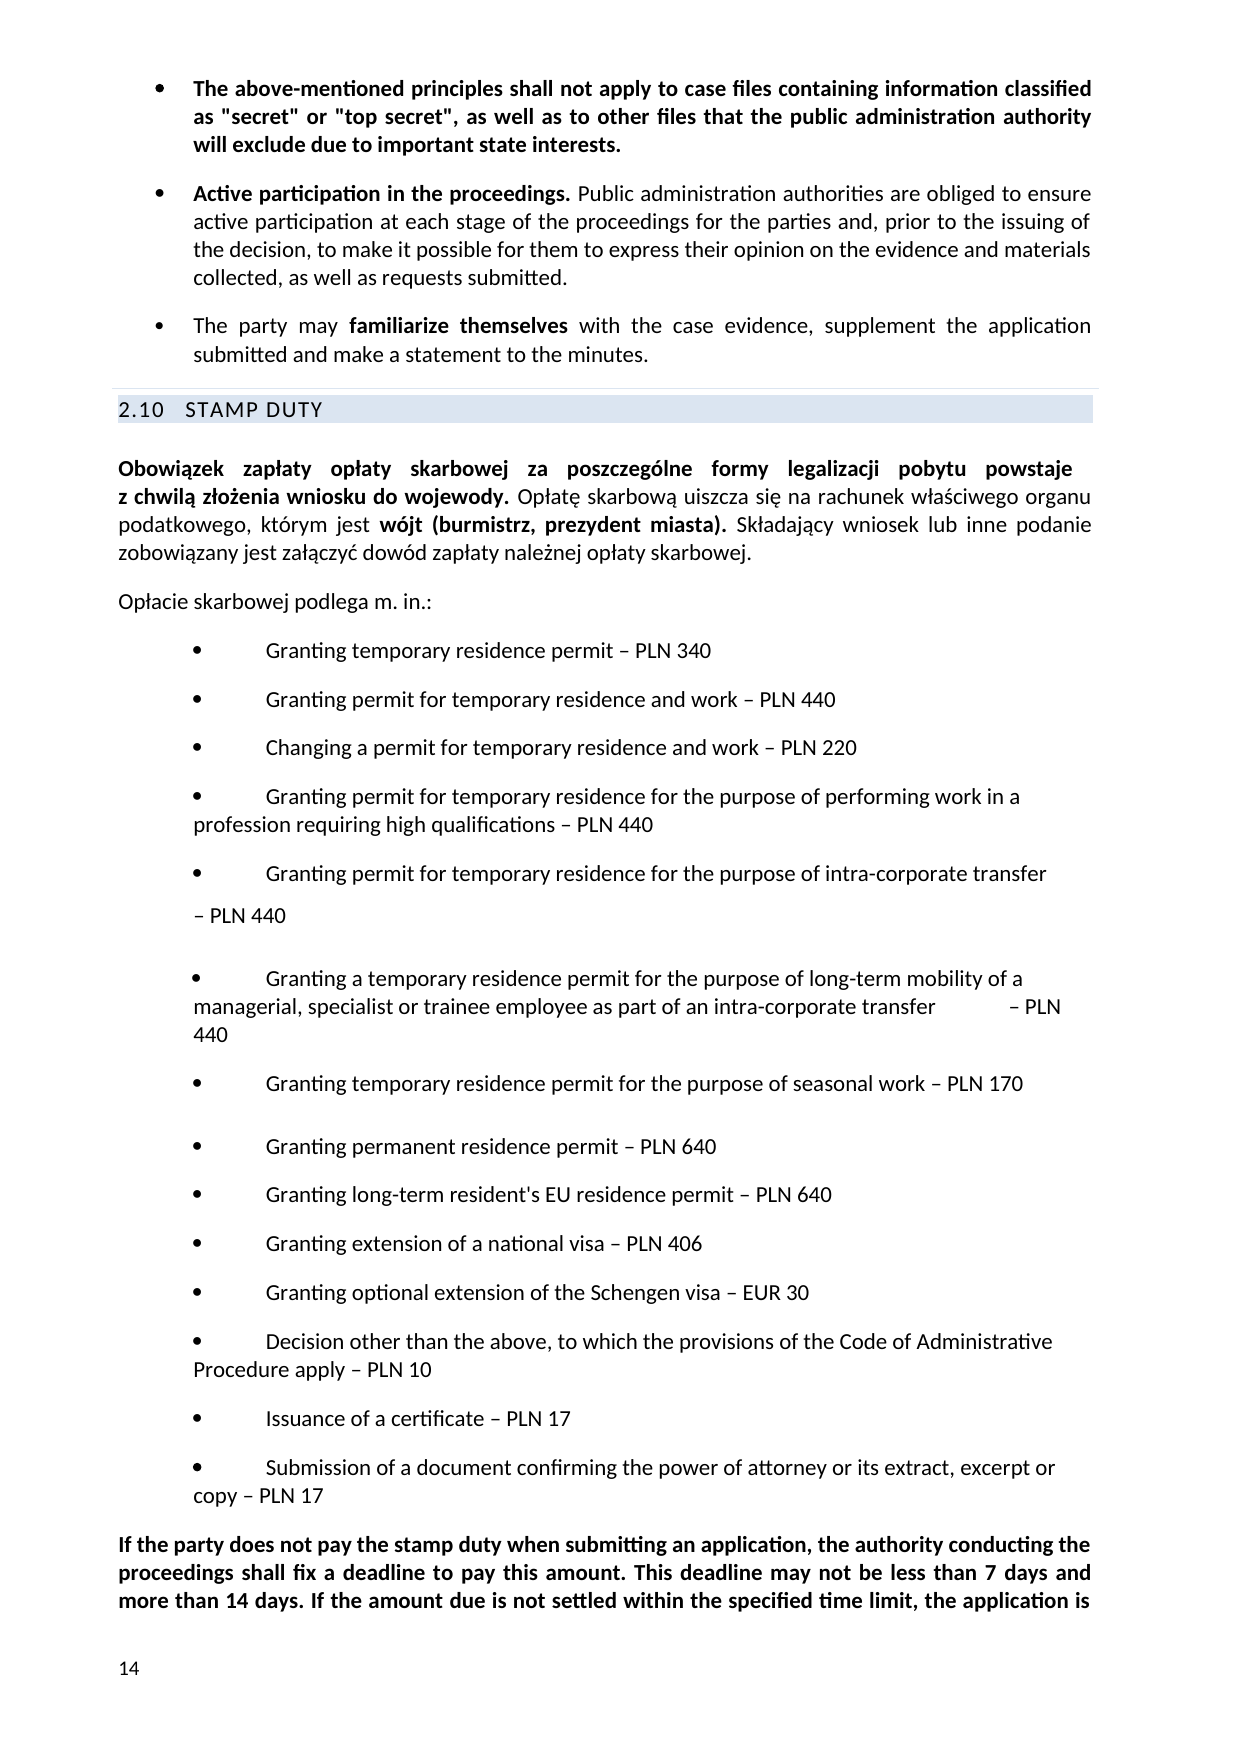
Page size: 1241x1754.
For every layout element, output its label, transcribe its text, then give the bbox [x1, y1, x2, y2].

list Changing a permit for temporary residence and work – PLN 220 [193, 733, 1061, 762]
list Granting long-term resident's EU residence permit – PLN 640 [193, 1181, 1061, 1209]
list Decision other than the above, to which the provisions of the Code of Administrative Procedure apply – PLN 10 [193, 1327, 1061, 1383]
list The party may familiarize themselves with the case evidence, supplement the application submitted and make a statement to the minutes. [156, 312, 1093, 368]
list Granting permit for temporary residence and work – PLN 440 [193, 685, 1061, 713]
text Obowiązek zapłaty opłaty skarbowej za poszczególne formy legalizacji pobytu powstaje z chwilą złożenia wniosku do wojewody. Opłatę skarbową uiszcza się na rachunek właściwego organu podatkowego, którym jest wójt (burmistrz, prezydent miasta). Składający wniosek lub inne podanie zobowiązany jest załączyć dowód zapłaty należnej opłaty skarbowej. [118, 454, 1093, 566]
subtitle 2.10 STAMP DUTY [118, 395, 1093, 423]
list The above-mentioned principles shall not apply to case files containing information classified as "secret" or "top secret", as well as to other files that the public administration authority will exclude due to important state interests. [156, 74, 1093, 158]
list Granting a temporary residence permit for the purpose of long-term mobility of a managerial, specialist or trainee employee as part of an intra-corporate transfer – PLN 440 [192, 964, 1061, 1048]
list Issuance of a certificate – PLN 17 [193, 1404, 1061, 1432]
text Opłacie skarbowej podlega m. in.: [118, 587, 1093, 615]
list Submission of a document confirming the power of attorney or its extract, excerpt or copy – PLN 17 [193, 1453, 1061, 1509]
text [118, 1530, 1093, 1614]
list Granting permit for temporary residence for the purpose of performing work in a profession requiring high qualifications – PLN 440 [193, 782, 1061, 838]
list Granting optional extension of the Schengen visa – EUR 30 [193, 1278, 1061, 1306]
list Granting extension of a national visa – PLN 406 [193, 1229, 1061, 1257]
list Granting permanent residence permit – PLN 640 [193, 1132, 1061, 1160]
list Granting temporary residence permit for the purpose of seasonal work – PLN 170 [193, 1069, 1061, 1097]
list Active participation in the proceedings. Public administration authorities are obliged to ensure active participation at each stage of the proceedings for the parties and, prior to the issuing of the decision, to make it possible for them to express their opinion on the evidence and materials collected, as well as requests submitted. [156, 179, 1093, 291]
list Granting temporary residence permit – PLN 340 [193, 636, 1061, 664]
list Granting permit for temporary residence for the purpose of intra-corporate transfer – PLN 440 [193, 859, 1061, 929]
